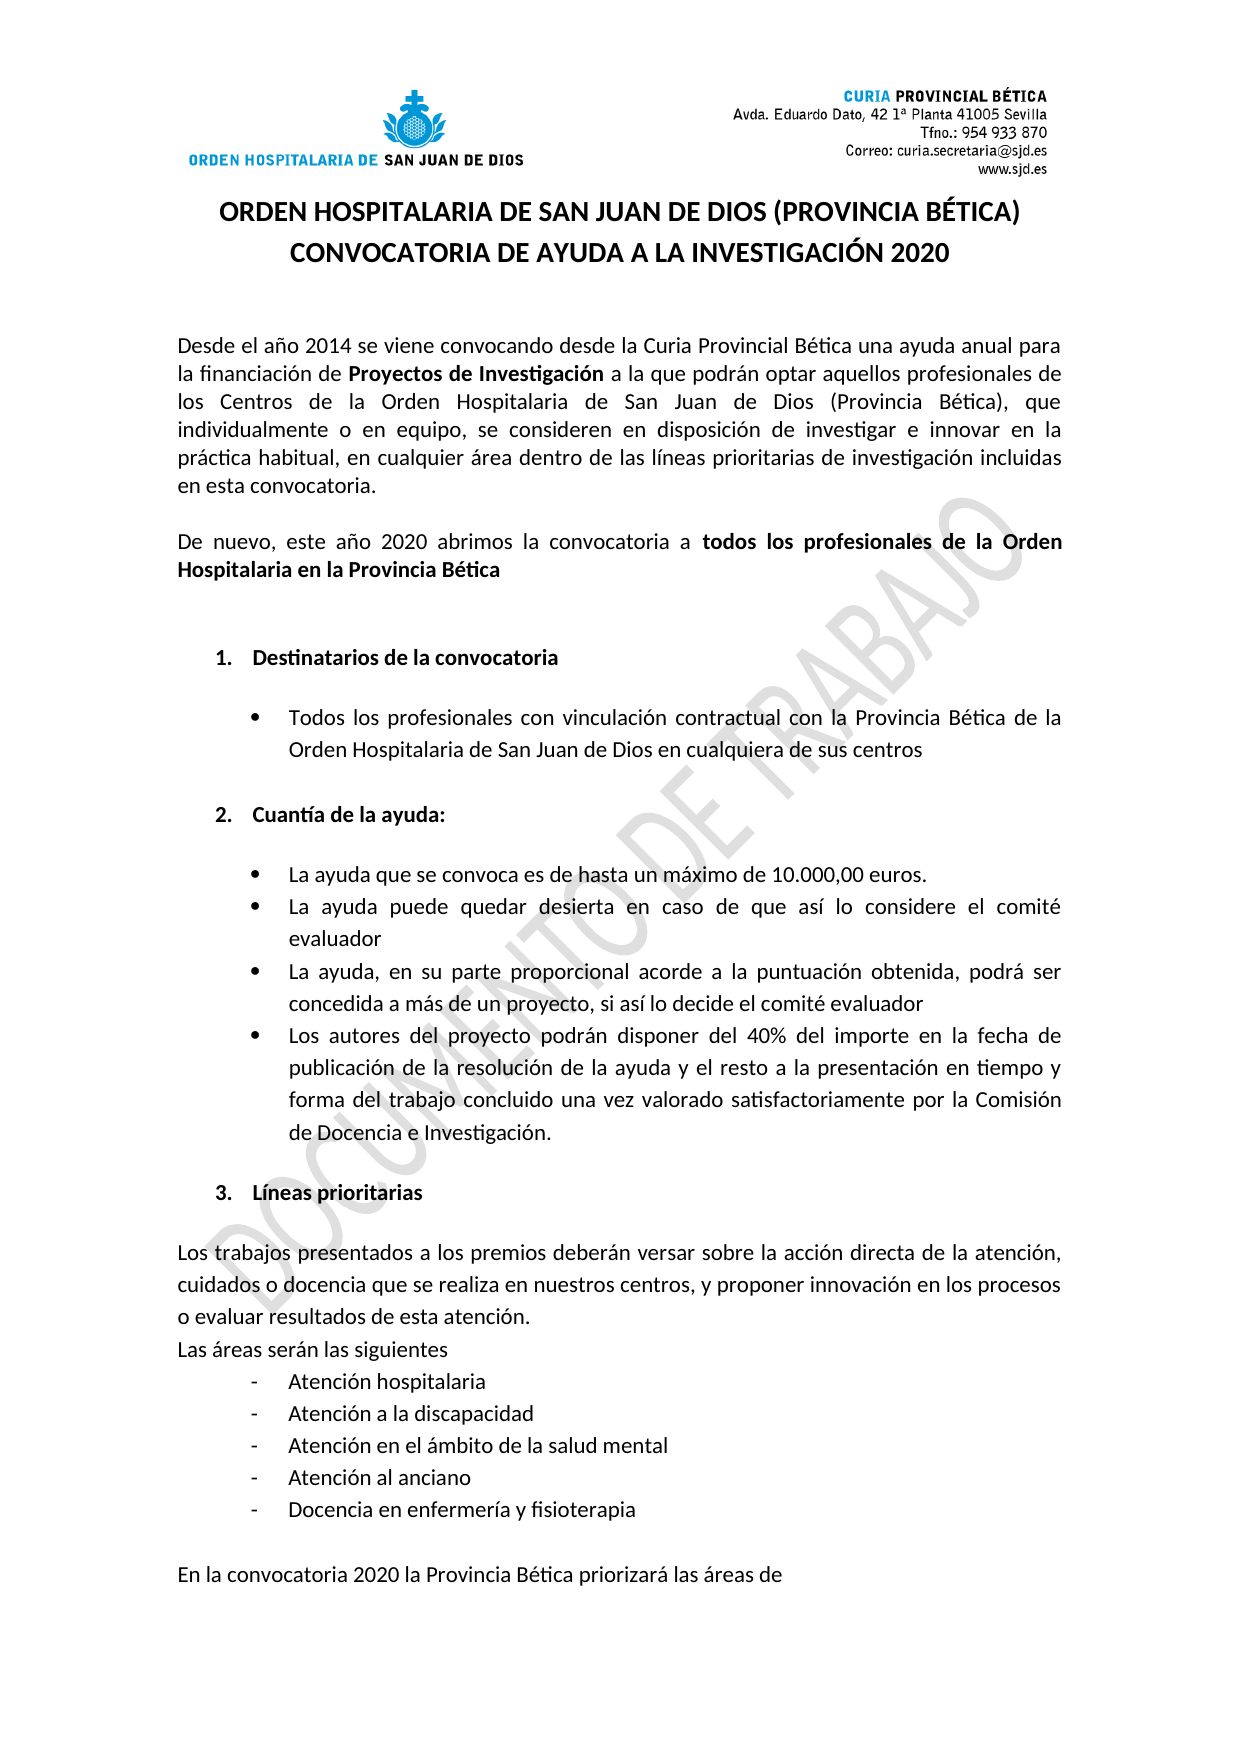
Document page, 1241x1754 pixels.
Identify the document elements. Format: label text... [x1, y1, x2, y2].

text Las áreas serán las siguientes [177, 1335, 1063, 1363]
list Líneas prioritarias [215, 1178, 1063, 1206]
text ORDEN HOSPITALARIA DE SAN JUAN DE DIOS (PROVINCIA BÉTICA) [177, 193, 1063, 228]
list Atención a la discapacidad [251, 1399, 1063, 1427]
list Todos los profesionales con vinculación contractual con la Provincia Bética de la Orden Hospitalaria de San Juan de Dios en cualquiera de sus centros [251, 703, 1063, 764]
list Destinatarios de la convocatoria [215, 643, 1063, 671]
list Cuantía de la ayuda: [215, 800, 1063, 828]
list Docencia en enfermería y fisioterapia [251, 1496, 1063, 1524]
text CONVOCATORIA DE AYUDA A LA INVESTIGACIÓN 2020 [177, 234, 1063, 269]
list La ayuda que se convoca es de hasta un máximo de 10.000,00 euros. [251, 860, 1063, 888]
text En la convocatoria 2020 la Provincia Bética priorizará las áreas de [177, 1560, 1063, 1588]
list Atención en el ámbito de la salud mental [251, 1431, 1063, 1459]
list La ayuda puede quedar desierta en caso de que así lo considere el comité evaluador [251, 892, 1063, 953]
picture [177, 73, 1063, 193]
list La ayuda, en su parte proporcional acorde a la puntuación obtenida, podrá ser concedida a más de un proyecto, si así lo decide el comité evaluador [251, 957, 1063, 1017]
list Los autores del proyecto podrán disponer del 40% del importe en la fecha de publicación de la resolución de la ayuda y el resto a la presentación en tiempo y forma del trabajo concluido una vez valorado satisfactoriamente por la Comisión de Docencia e Investigación. [251, 1021, 1063, 1146]
list Atención hospitalaria [251, 1367, 1063, 1395]
list Atención al anciano [251, 1463, 1063, 1491]
text Desde el año 2014 se viene convocando desde la Curia Provincial Bética una ayuda anual para la financiación de Proyectos de Investigación a la que podrán optar aquellos profesionales de los Centros de la Orden Hospitalaria de San Juan de Dios (Provincia Bética), que individualmente o en equipo, se consideren en disposición de investigar e innovar en la práctica habitual, en cualquier área dentro de las líneas prioritarias de investigación incluidas en esta convocatoria. [177, 331, 1063, 499]
text Los trabajos presentados a los premios deberán versar sobre la acción directa de la atención, cuidados o docencia que se realiza en nuestros centros, y proponer innovación en los procesos o evaluar resultados de esta atención. [177, 1238, 1063, 1331]
text De nuevo, este año 2020 abrimos la convocatoria a todos los profesionales de la Orden Hospitalaria en la Provincia Bética [177, 527, 1063, 583]
